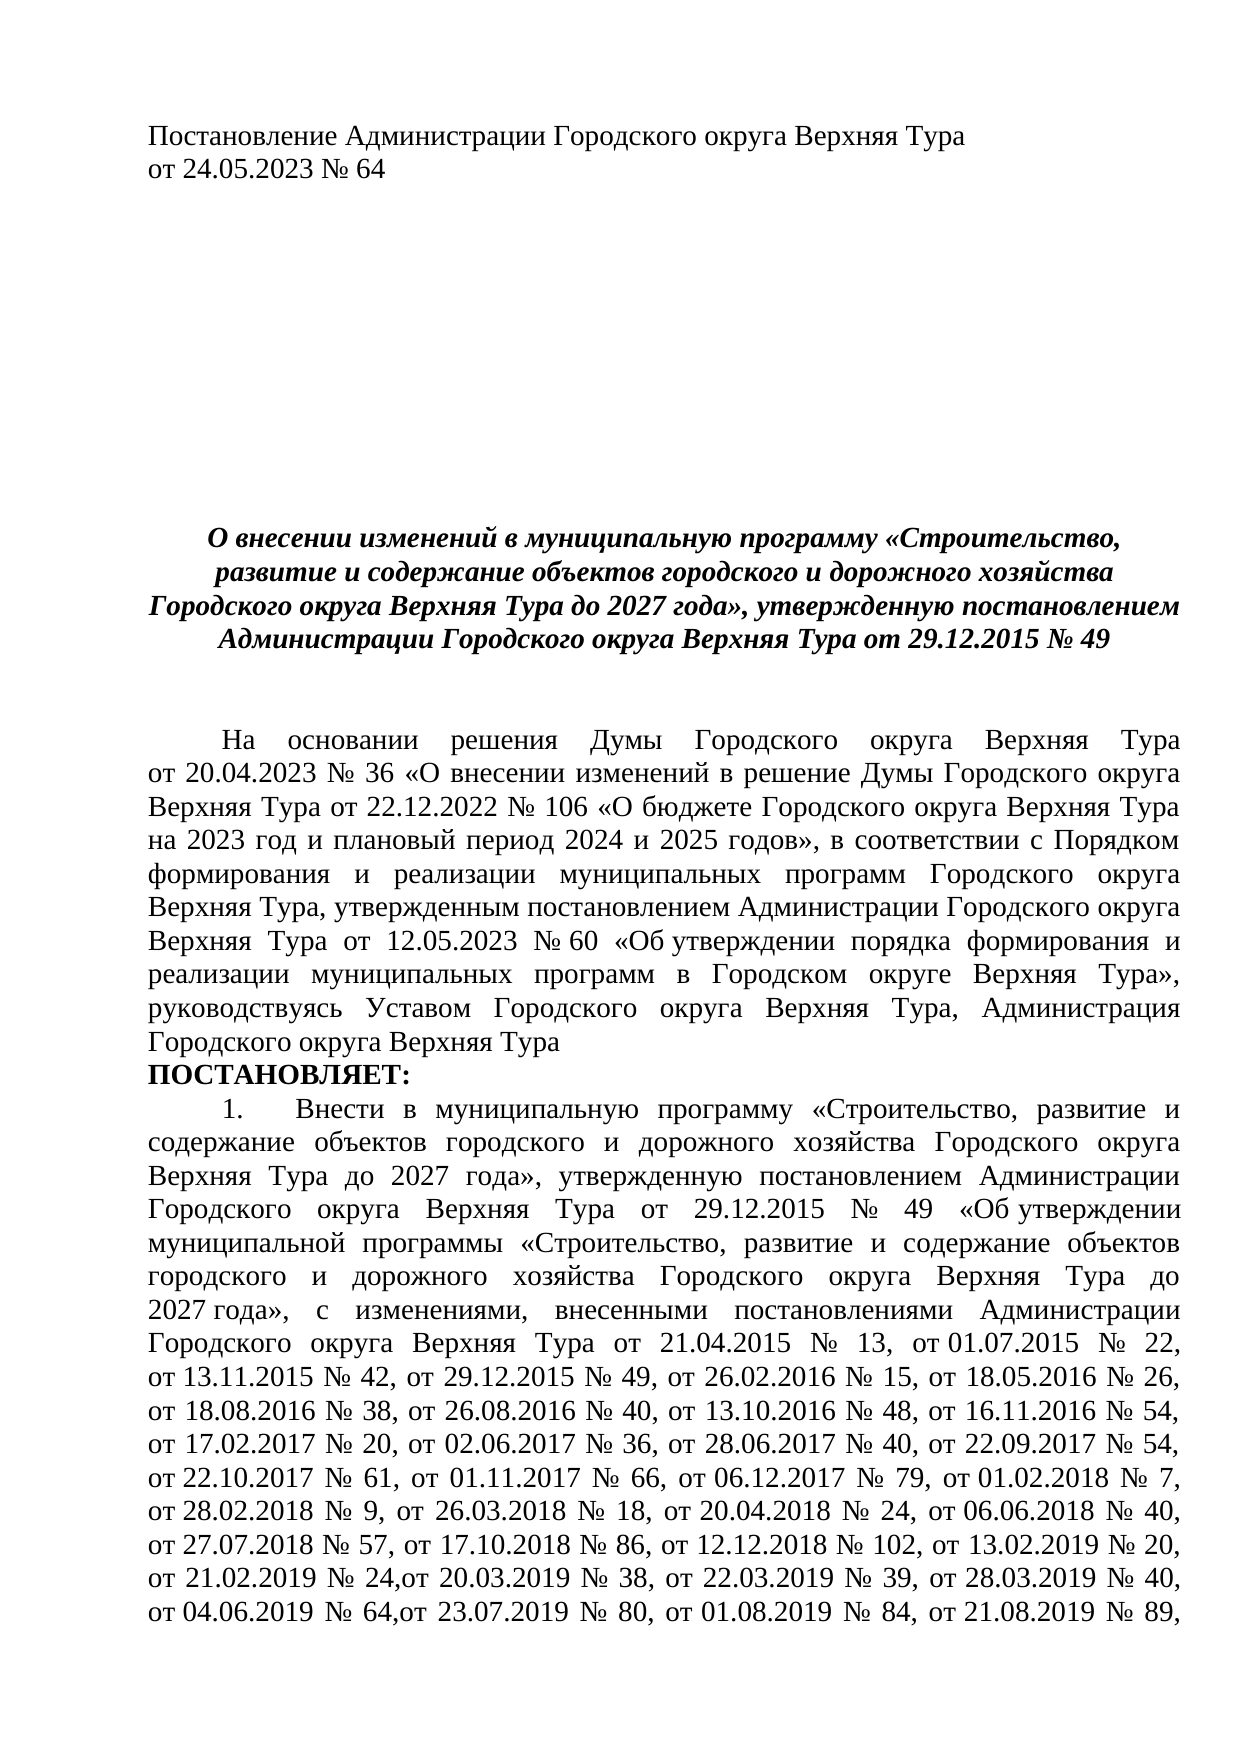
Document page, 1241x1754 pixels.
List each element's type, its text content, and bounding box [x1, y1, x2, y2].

text Постановление Администрации Городского округа Верхняя Тура [148, 118, 1181, 152]
subtitle На основании решения Думы Городского округа Верхняя Тура от 20.04.2023 № 36 «О внесении изменений в решение Думы Городского округа Верхняя Тура от 22.12.2022 № 106 «О бюджете Городского округа Верхняя Тура на 2023 год и плановый период 2024 и 2025 годов», в соответствии с Порядком формирования и реализации муниципальных программ Городского округа Верхняя Тура, утвержденным постановлением Администрации Городского округа Верхняя Тура от 12.05.2023 № 60 «Об утверждении порядка формирования и реализации муниципальных программ в Городском округе Верхняя Тура», руководствуясь Уставом Городского округа Верхняя Тура, Администрация Городского округа Верхняя Тура [148, 722, 1181, 1057]
text О внесении изменений в муниципальную программу «Строительство, развитие и содержание объектов городского и дорожного хозяйства Городского округа Верхняя Тура до 2027 года», утвержденную постановлением Администрации Городского округа Верхняя Тура от 29.12.2015 № 49 [148, 521, 1181, 655]
subtitle ПОСТАНОВЛЯЕТ: [148, 1057, 1181, 1091]
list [148, 1091, 1181, 1627]
text от 24.05.2023 № 64 [148, 152, 1181, 185]
